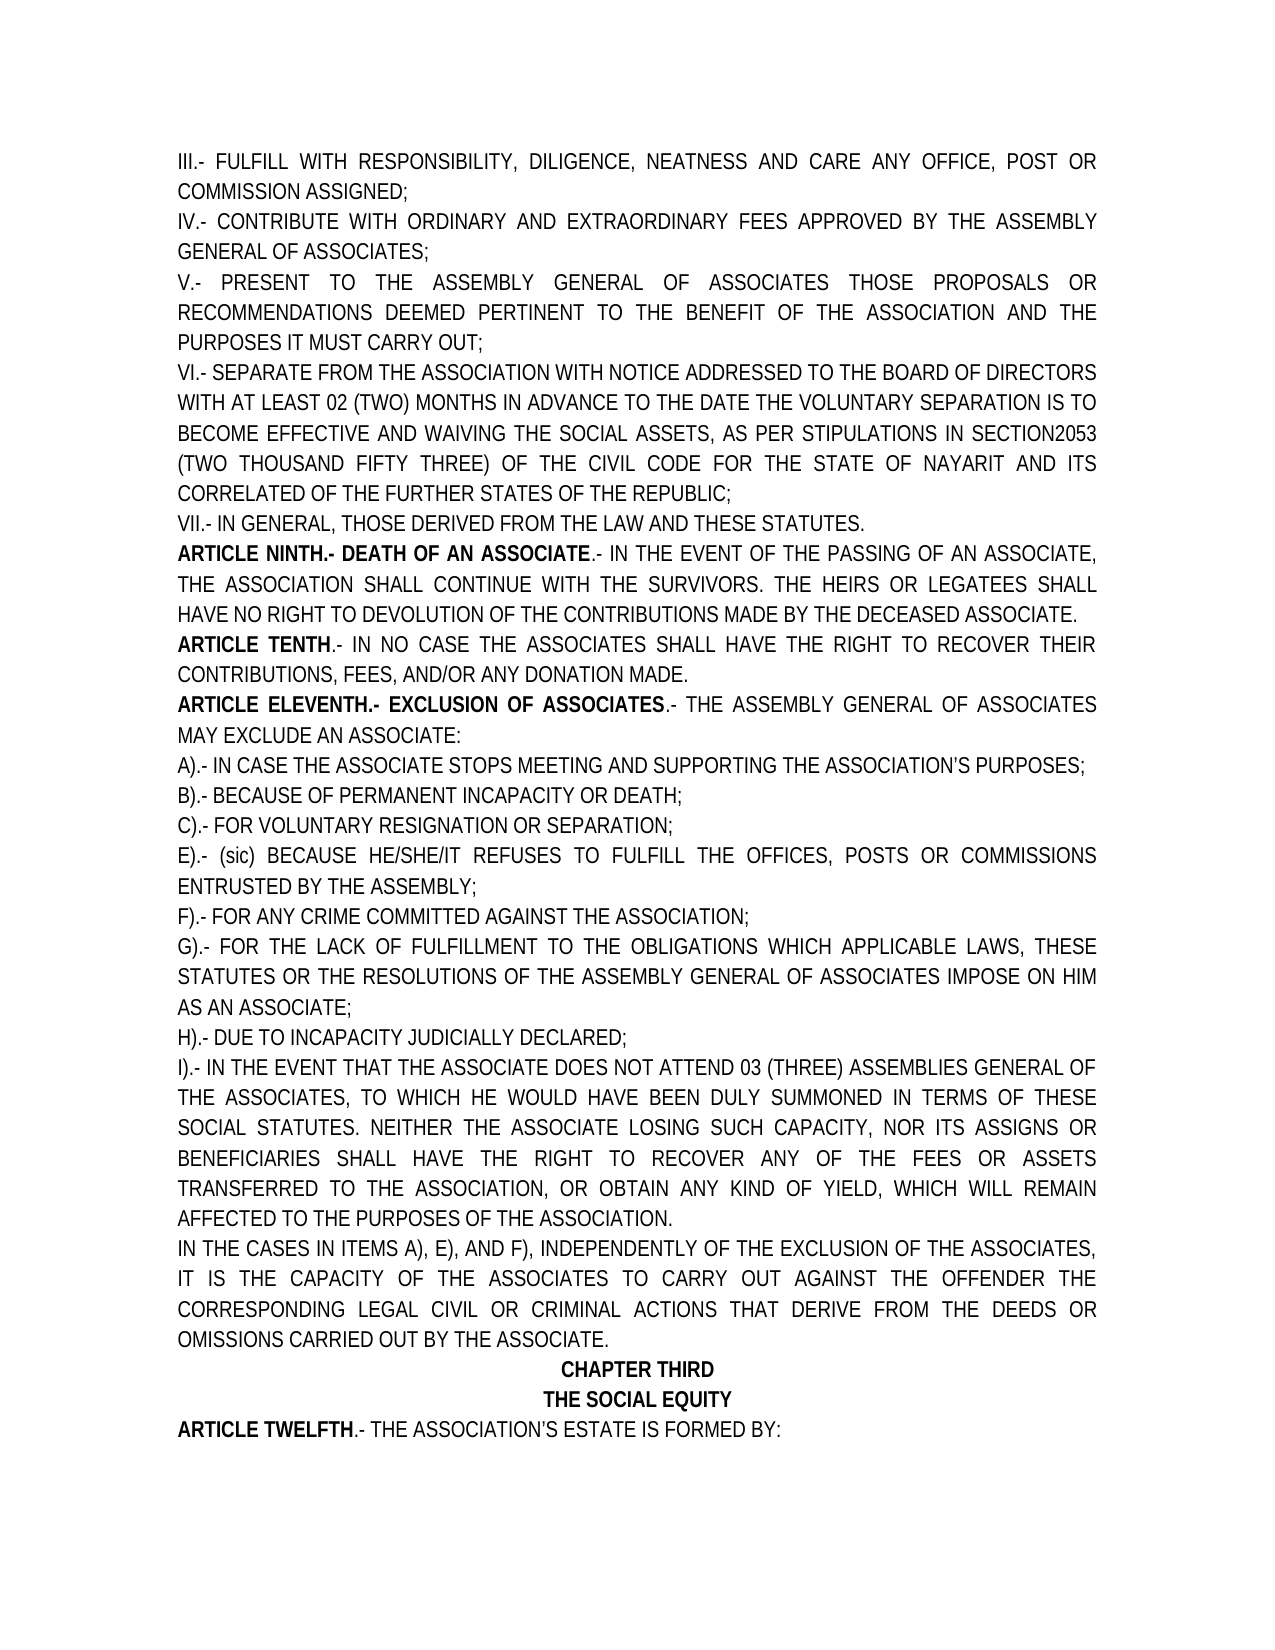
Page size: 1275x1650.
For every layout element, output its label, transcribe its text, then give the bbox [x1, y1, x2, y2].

text B).- BECAUSE OF PERMANENT INCAPACITY OR DEATH; [177, 782, 1098, 808]
text IV.- CONTRIBUTE WITH ORDINARY AND EXTRAORDINARY FEES APPROVED BY THE ASSEMBLY GENERAL OF ASSOCIATES; [177, 208, 1098, 264]
text E).- (sic) BECAUSE HE/SHE/IT REFUSES TO FULFILL THE OFFICES, POSTS OR COMMISSIONS ENTRUSTED BY THE ASSEMBLY; [177, 842, 1098, 899]
text THE SOCIAL EQUITY [177, 1386, 1098, 1412]
text V.- PRESENT TO THE ASSEMBLY GENERAL OF ASSOCIATES THOSE PROPOSALS OR RECOMMENDATIONS DEEMED PERTINENT TO THE BENEFIT OF THE ASSOCIATION AND THE PURPOSES IT MUST CARRY OUT; [177, 268, 1098, 355]
text III.- FULFILL WITH RESPONSIBILITY, DILIGENCE, NEATNESS AND CARE ANY OFFICE, POST OR COMMISSION ASSIGNED; [177, 148, 1098, 204]
text ARTICLE TWELFTH.- THE ASSOCIATION’S ESTATE IS FORMED BY: [177, 1416, 1098, 1443]
text A).- IN CASE THE ASSOCIATE STOPS MEETING AND SUPPORTING THE ASSOCIATION’S PURPOSES; [177, 752, 1098, 778]
text I).- IN THE EVENT THAT THE ASSOCIATE DOES NOT ATTEND 03 (THREE) ASSEMBLIES GENERAL OF THE ASSOCIATES, TO WHICH HE WOULD HAVE BEEN DULY SUMMONED IN TERMS OF THESE SOCIAL STATUTES. NEITHER THE ASSOCIATE LOSING SUCH CAPACITY, NOR ITS ASSIGNS OR BENEFICIARIES SHALL HAVE THE RIGHT TO RECOVER ANY OF THE FEES OR ASSETS TRANSFERRED TO THE ASSOCIATION, OR OBTAIN ANY KIND OF YIELD, WHICH WILL REMAIN AFFECTED TO THE PURPOSES OF THE ASSOCIATION. [177, 1054, 1098, 1231]
text C).- FOR VOLUNTARY RESIGNATION OR SEPARATION; [177, 812, 1098, 838]
text ARTICLE NINTH.- DEATH OF AN ASSOCIATE.- IN THE EVENT OF THE PASSING OF AN ASSOCIATE, THE ASSOCIATION SHALL CONTINUE WITH THE SURVIVORS. THE HEIRS OR LEGATEES SHALL HAVE NO RIGHT TO DEVOLUTION OF THE CONTRIBUTIONS MADE BY THE DECEASED ASSOCIATE. [177, 540, 1098, 627]
text ARTICLE ELEVENTH.- EXCLUSION OF ASSOCIATES.- THE ASSEMBLY GENERAL OF ASSOCIATES MAY EXCLUDE AN ASSOCIATE: [177, 691, 1098, 748]
text F).- FOR ANY CRIME COMMITTED AGAINST THE ASSOCIATION; [177, 903, 1098, 929]
text H).- DUE TO INCAPACITY JUDICIALLY DECLARED; [177, 1024, 1098, 1050]
text VII.- IN GENERAL, THOSE DERIVED FROM THE LAW AND THESE STATUTES. [177, 510, 1098, 536]
text IN THE CASES IN ITEMS A), E), AND F), INDEPENDENTLY OF THE EXCLUSION OF THE ASSOCIATES, IT IS THE CAPACITY OF THE ASSOCIATES TO CARRY OUT AGAINST THE OFFENDER THE CORRESPONDING LEGAL CIVIL OR CRIMINAL ACTIONS THAT DERIVE FROM THE DEEDS OR OMISSIONS CARRIED OUT BY THE ASSOCIATE. [177, 1235, 1098, 1352]
text ARTICLE TENTH.- IN NO CASE THE ASSOCIATES SHALL HAVE THE RIGHT TO RECOVER THEIR CONTRIBUTIONS, FEES, AND/OR ANY DONATION MADE. [177, 631, 1098, 687]
text G).- FOR THE LACK OF FULFILLMENT TO THE OBLIGATIONS WHICH APPLICABLE LAWS, THESE STATUTES OR THE RESOLUTIONS OF THE ASSEMBLY GENERAL OF ASSOCIATES IMPOSE ON HIM AS AN ASSOCIATE; [177, 933, 1098, 1020]
text CHAPTER THIRD [177, 1356, 1098, 1382]
text VI.- SEPARATE FROM THE ASSOCIATION WITH NOTICE ADDRESSED TO THE BOARD OF DIRECTORS WITH AT LEAST 02 (TWO) MONTHS IN ADVANCE TO THE DATE THE VOLUNTARY SEPARATION IS TO BECOME EFFECTIVE AND WAIVING THE SOCIAL ASSETS, AS PER STIPULATIONS IN SECTION2053 (TWO THOUSAND FIFTY THREE) OF THE CIVIL CODE FOR THE STATE OF NAYARIT AND ITS CORRELATED OF THE FURTHER STATES OF THE REPUBLIC; [177, 359, 1098, 506]
